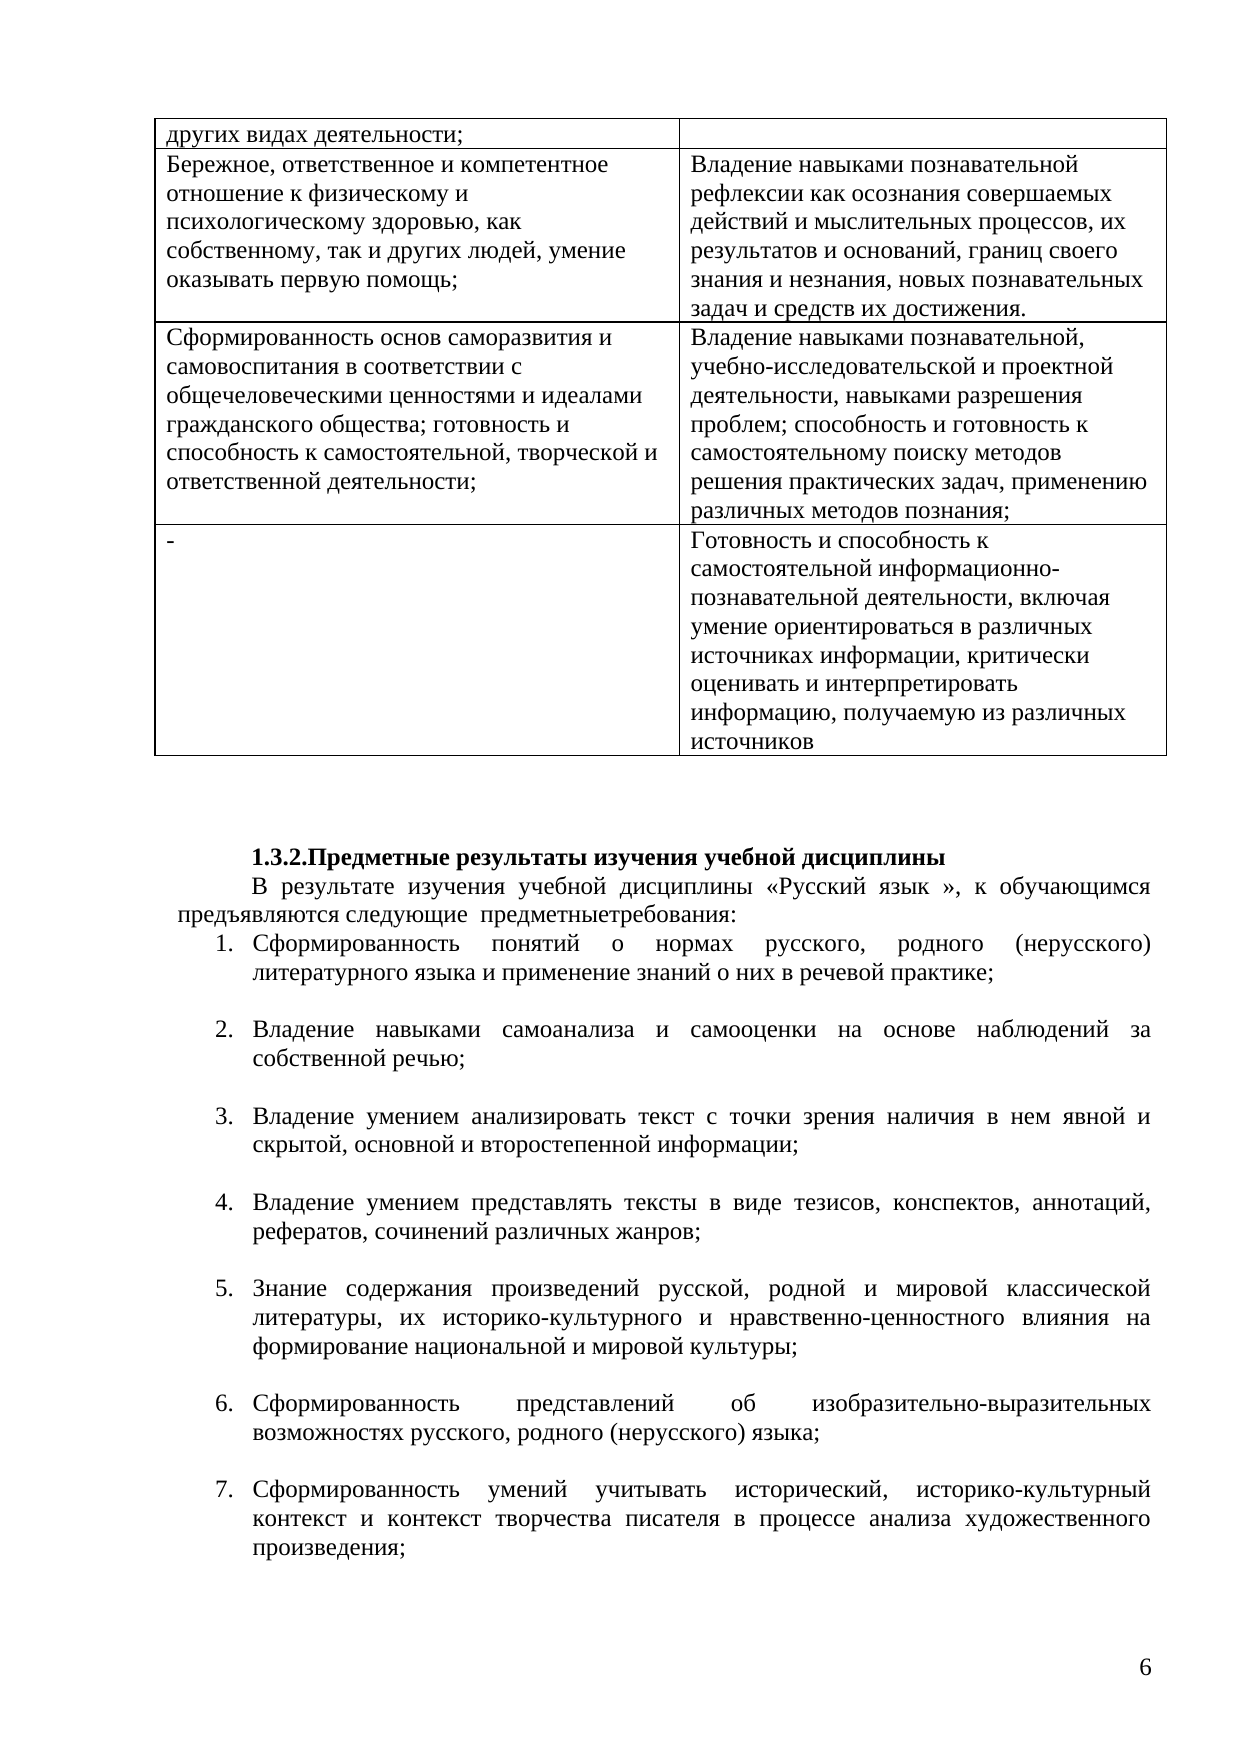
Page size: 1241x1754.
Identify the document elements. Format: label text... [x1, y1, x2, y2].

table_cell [680, 119, 1166, 148]
table_cell Сформированность основ саморазвития и самовоспитания в соответствии с общечеловеческими ценностями и идеалами гражданского общества; готовность и способность к самостоятельной, творческой и ответственной деятельности; [156, 323, 679, 524]
list Владение навыками самоанализа и самооценки на основе наблюдений за собственной речью; [215, 1014, 1152, 1072]
list Сформированность понятий о нормах русского, родного (нерусского) литературного языка и применение знаний о них в речевой практике; [215, 928, 1152, 986]
table_cell Бережное, ответственное и компетентное отношение к физическому и психологическому здоровью, как собственному, так и других людей, умение оказывать первую помощь; [156, 149, 679, 321]
list Знание содержания произведений русской, родной и мировой классической литературы, их историко-культурного и нравственно-ценностного влияния на формирование национальной и мировой культуры; [215, 1273, 1152, 1359]
table_cell Готовность и способность к самостоятельной информационно-познавательной деятельности, включая умение ориентироваться в различных источниках информации, критически оценивать и интерпретировать информацию, получаемую из различных источников [680, 525, 1166, 755]
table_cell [156, 119, 679, 148]
table_cell Владение навыками познавательной рефлексии как осознания совершаемых действий и мыслительных процессов, их результатов и оснований, границ своего знания и незнания, новых познавательных задач и средств их достижения. [680, 149, 1166, 321]
list Сформированность умений учитывать исторический, историко-культурный контекст и контекст творчества писателя в процессе анализа художественного произведения; [215, 1474, 1152, 1561]
list Владение умением представлять тексты в виде тезисов, конспектов, аннотаций, рефератов, сочинений различных жанров; [215, 1187, 1152, 1244]
text В результате изучения учебной дисциплины «Русский язык », к обучающимся предъявляются следующие предметныетребования: [177, 871, 1152, 928]
table_cell Владение навыками познавательной, учебно-исследовательской и проектной деятельности, навыками разрешения проблем; способность и готовность к самостоятельному поиску методов решения практических задач, применению различных методов познания; [680, 323, 1166, 524]
list Владение умением анализировать текст с точки зрения наличия в нем явной и скрытой, основной и второстепенной информации; [215, 1101, 1152, 1158]
table_cell - [156, 525, 679, 755]
list Сформированность представлений об изобразительно-выразительных возможностях русского, родного (нерусского) языка; [215, 1388, 1152, 1446]
text 1.3.2.Предметные результаты изучения учебной дисциплины [177, 842, 1152, 871]
